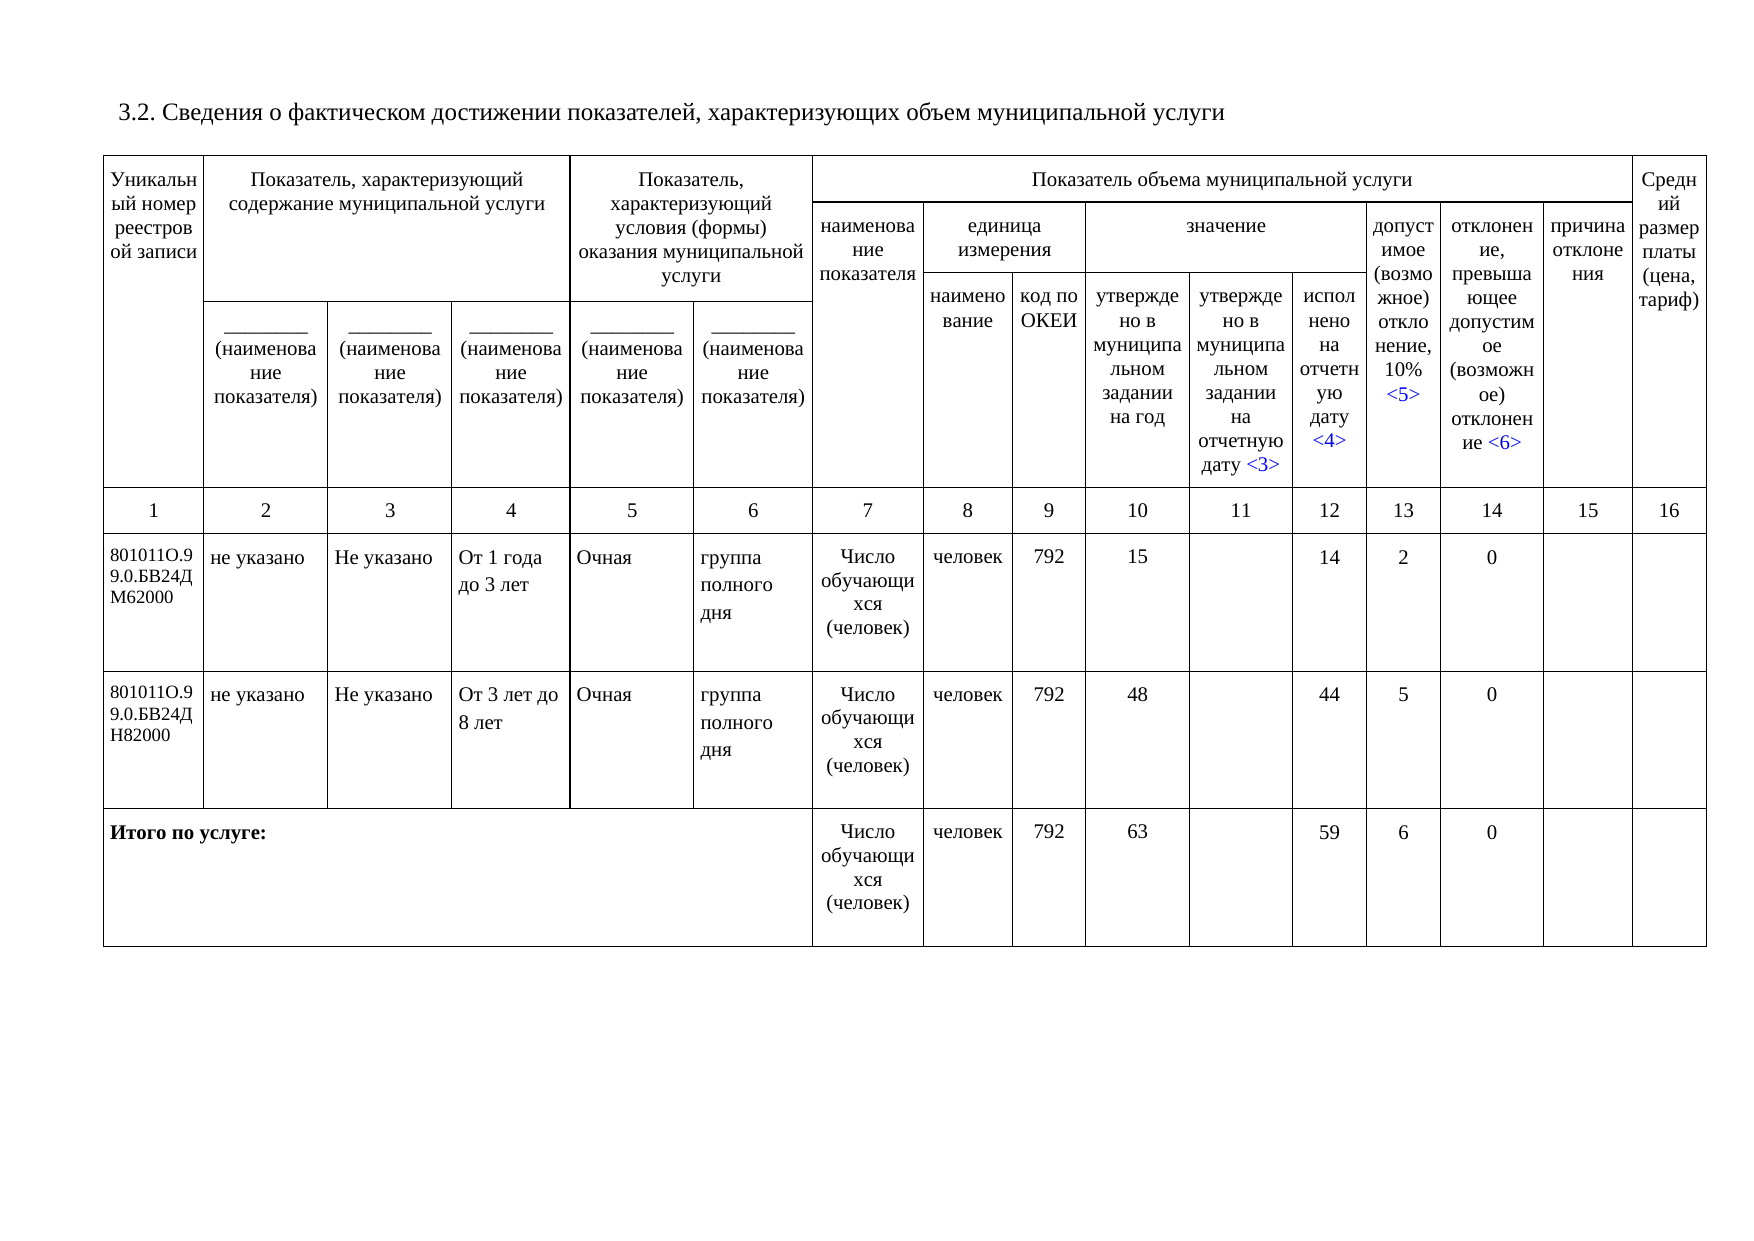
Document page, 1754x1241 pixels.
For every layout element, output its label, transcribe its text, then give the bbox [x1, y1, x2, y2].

table_cell [1633, 534, 1706, 671]
table_cell 3 [328, 488, 451, 533]
table_cell ________ (наименование показателя) [571, 302, 693, 487]
table_cell 2 [1367, 534, 1440, 671]
table_cell [1190, 534, 1292, 671]
table_header Показатель, характеризующий условия (формы) оказания муниципальной услуги [571, 156, 812, 301]
table_cell 63 [1086, 809, 1189, 946]
table_cell 5 [1367, 672, 1440, 808]
table_cell От 1 года до 3 лет [452, 534, 569, 671]
table_cell ________ (наименование показателя) [204, 302, 327, 487]
table_cell 6 [1367, 809, 1440, 946]
table_cell 5 [571, 488, 693, 533]
table_header Средний размер платы (цена, тариф) [1633, 156, 1706, 487]
table_cell Не указано [328, 534, 451, 671]
table_header Показатель, характеризующий содержание муниципальной услуги [204, 156, 569, 301]
table_cell 44 [1293, 672, 1366, 808]
table_cell 13 [1367, 488, 1440, 533]
table_cell 16 [1633, 488, 1706, 533]
table_cell 0 [1441, 672, 1543, 808]
table_cell Не указано [328, 672, 451, 808]
table_cell значение [1086, 203, 1366, 272]
table_cell утверждено в муниципальном задании на год [1086, 273, 1189, 487]
table_header Уникальный номер реестровой записи [104, 156, 203, 487]
table_cell 15 [1086, 534, 1189, 671]
table_cell 4 [452, 488, 569, 533]
table_cell 11 [1190, 488, 1292, 533]
table_cell Число обучающихся (человек) [813, 809, 923, 946]
table_cell 792 [1013, 534, 1085, 671]
table_cell группа полного дня [694, 534, 812, 671]
table_cell 0 [1441, 809, 1543, 946]
table_cell утверждено в муниципальном задании на отчетную дату <3> [1190, 273, 1292, 487]
table_cell [1544, 534, 1632, 671]
table_cell группа полного дня [694, 672, 812, 808]
table_cell ________ (наименование показателя) [694, 302, 812, 487]
table_cell 2 [204, 488, 327, 533]
table_cell [1190, 809, 1292, 946]
table_cell допустимое (возможное) отклонение, 10% <5> [1367, 203, 1440, 487]
table_cell [1544, 672, 1632, 808]
table_cell человек [924, 672, 1012, 808]
table_header Показатель объема муниципальной услуги [813, 156, 1632, 201]
table_cell 801011О.99.0.БВ24ДН82000 [104, 672, 203, 808]
table_cell 14 [1293, 534, 1366, 671]
table_cell 9 [1013, 488, 1085, 533]
table_cell От 3 лет до 8 лет [452, 672, 569, 808]
table_cell Очная [571, 672, 693, 808]
table_cell Число обучающихся (человек) [813, 672, 923, 808]
table_cell отклонение, превышающее допустимое (возможное) отклонение <6> [1441, 203, 1543, 487]
table_cell код по ОКЕИ [1013, 273, 1085, 487]
table_cell человек [924, 809, 1012, 946]
table_cell 48 [1086, 672, 1189, 808]
table_cell [1633, 672, 1706, 808]
table_cell не указано [204, 534, 327, 671]
table_cell 59 [1293, 809, 1366, 946]
table_cell наименование показателя [813, 203, 923, 487]
table_cell человек [924, 534, 1012, 671]
table_cell [1633, 809, 1706, 946]
table_cell не указано [204, 672, 327, 808]
table_cell [1190, 672, 1292, 808]
table_cell ________ (наименование показателя) [452, 302, 569, 487]
table_cell 801011О.99.0.БВ24ДМ62000 [104, 534, 203, 671]
table_cell 14 [1441, 488, 1543, 533]
table_cell наименование [924, 273, 1012, 487]
table_cell причина отклонения [1544, 203, 1632, 487]
table_cell исполнено на отчетную дату <4> [1293, 273, 1366, 487]
table_cell 6 [694, 488, 812, 533]
table_cell 792 [1013, 809, 1085, 946]
table_cell 10 [1086, 488, 1189, 533]
table_cell 8 [924, 488, 1012, 533]
table_cell [1544, 809, 1632, 946]
table_cell 792 [1013, 672, 1085, 808]
table_cell 0 [1441, 534, 1543, 671]
table_cell единица измерения [924, 203, 1085, 272]
table_cell Число обучающихся (человек) [813, 534, 923, 671]
table_cell 7 [813, 488, 923, 533]
table_cell 1 [104, 488, 203, 533]
table_cell Итого по услуге: [104, 809, 812, 946]
table_cell Очная [571, 534, 693, 671]
table_cell 12 [1293, 488, 1366, 533]
table_cell ________ (наименование показателя) [328, 302, 451, 487]
text 3.2. Сведения о фактическом достижении показателей, характеризующих объем муниципальной услуги [118, 97, 1636, 126]
table_cell 15 [1544, 488, 1632, 533]
